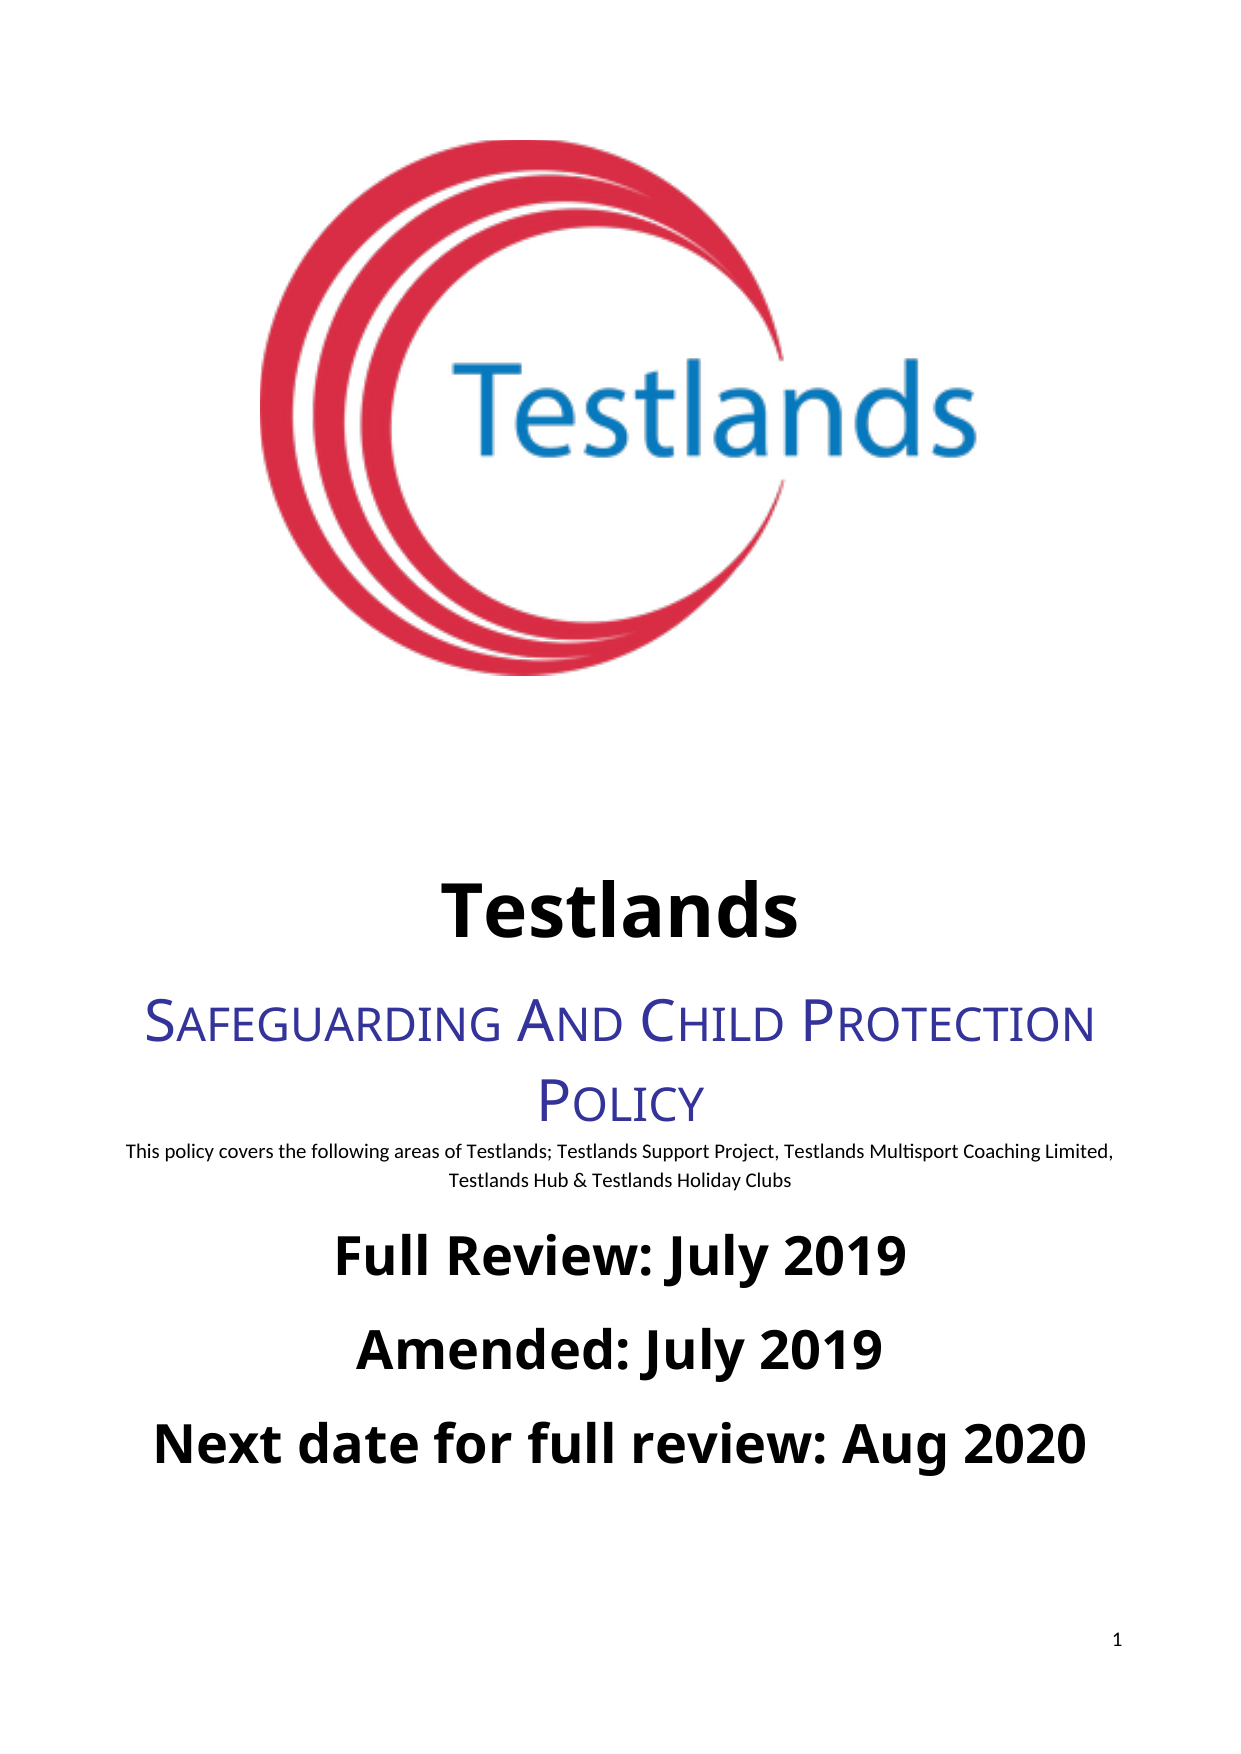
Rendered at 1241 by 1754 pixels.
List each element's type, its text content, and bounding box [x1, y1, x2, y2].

text Testlands [118, 857, 1122, 959]
subtitle Safeguarding And Child Protection Policy [118, 979, 1122, 1138]
picture [260, 140, 981, 676]
text Amended: July 2019 [118, 1311, 1122, 1385]
text Next date for full review: Aug 2020 [118, 1405, 1122, 1479]
text This policy covers the following areas of Testlands; Testlands Support Project, Testlands Multisport Coaching Limited, Testlands Hub & Testlands Holiday Clubs [118, 1138, 1122, 1193]
text Full Review: July 2019 [118, 1218, 1122, 1291]
